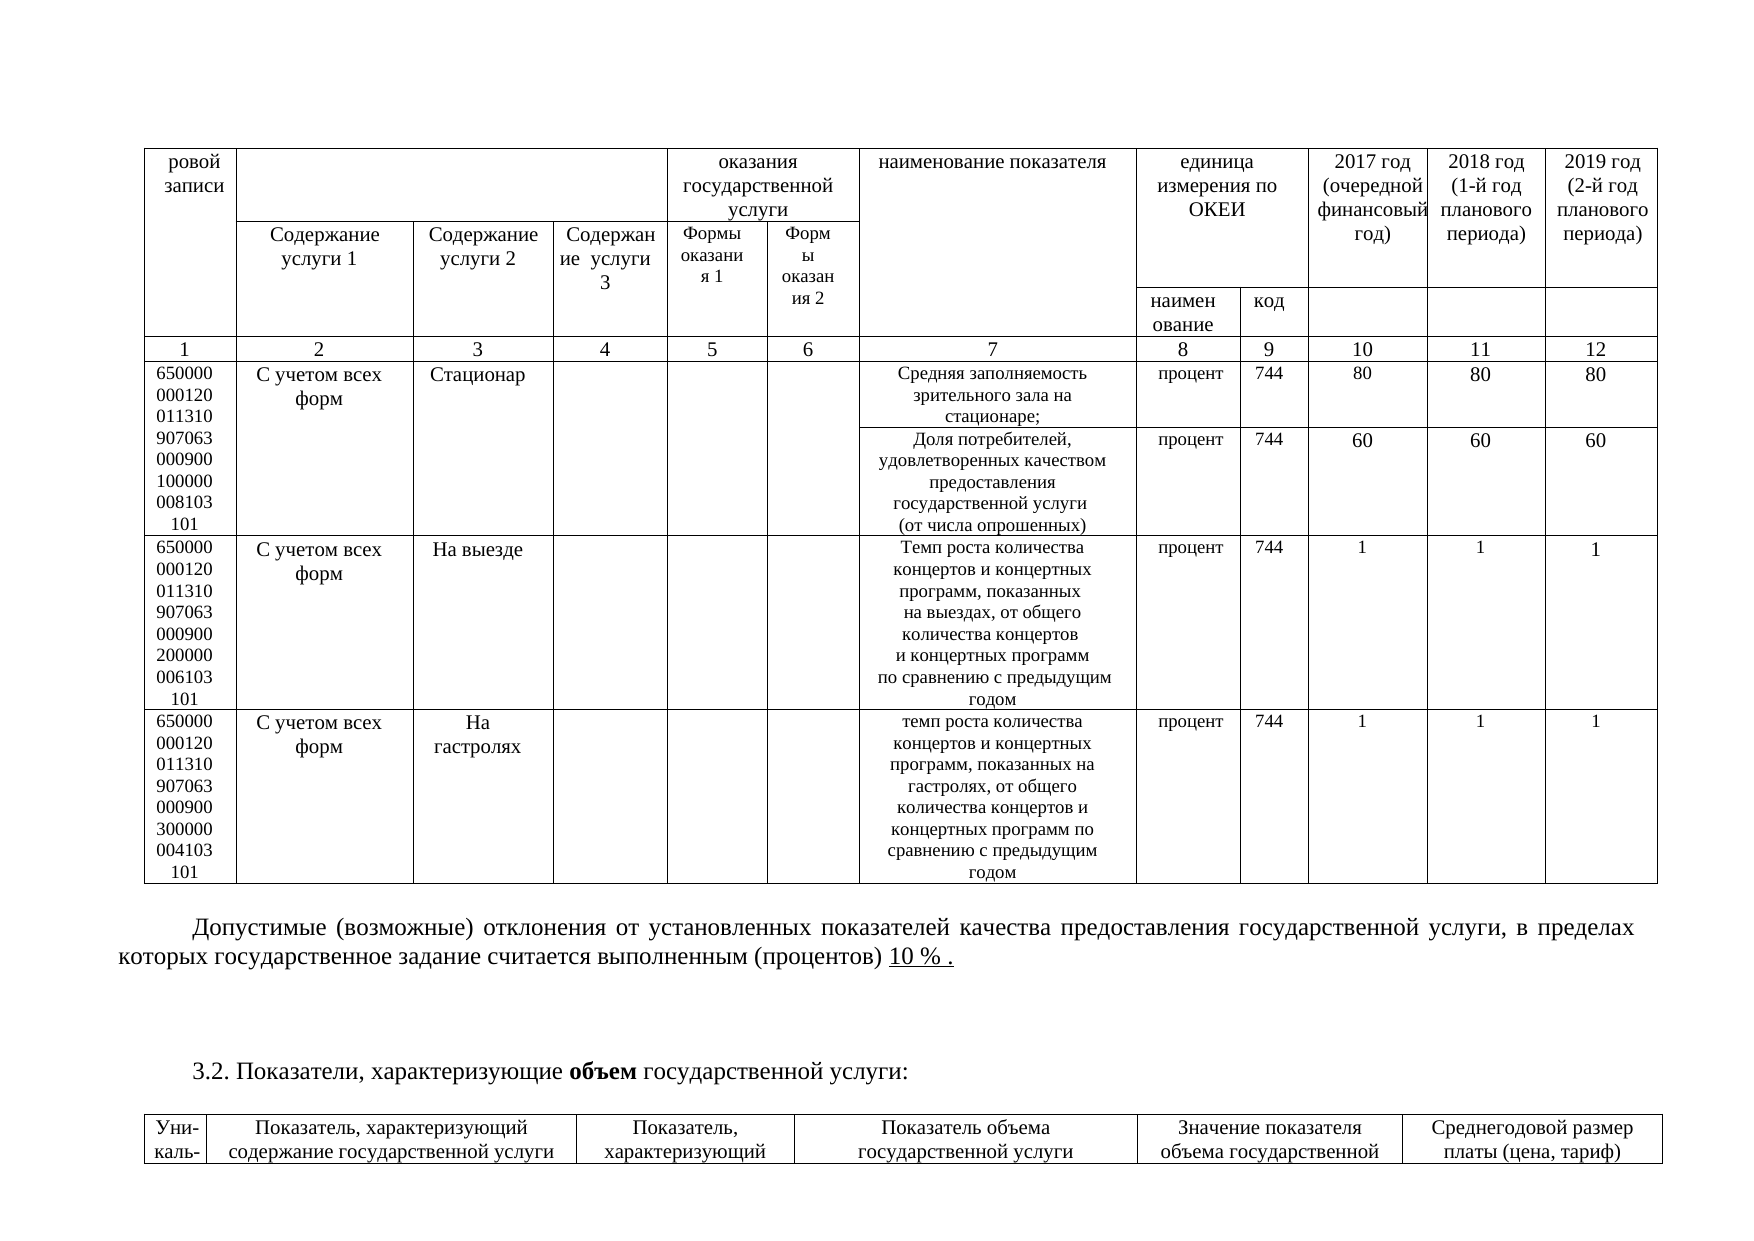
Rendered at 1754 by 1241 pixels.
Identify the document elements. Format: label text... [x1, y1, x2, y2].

table_cell [768, 536, 859, 709]
table_cell С учетом всех форм [237, 362, 413, 535]
table_cell 80 [1546, 362, 1657, 427]
table_cell Формы оказания 2 [768, 222, 859, 336]
table_cell 650000000120011310907063000900100000008103101 [145, 362, 236, 535]
table_cell 650000000120011310907063000900200000006103101 [145, 536, 236, 709]
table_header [577, 1115, 794, 1163]
table_cell наименование показателя [860, 149, 1136, 336]
table_cell 1 [1428, 710, 1545, 882]
table_cell 1 [1546, 710, 1657, 882]
table_cell 1 [1309, 536, 1427, 709]
table_cell темп роста количества концертов и концертных программ, показанных на гастролях, от общего количества концертов и концертных программ по сравнению с предыдущим годом [860, 710, 1136, 882]
table_cell 60 [1546, 428, 1657, 535]
table_cell 744 [1241, 536, 1308, 709]
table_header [207, 1115, 576, 1163]
table_cell процент [1137, 428, 1240, 535]
table_cell наименование [1137, 288, 1240, 336]
table_cell Темп роста количества концертов и концертных программ, показанных на выездах, от общего количества концертов и концертных программ по сравнению с предыдущим годом [860, 536, 1136, 709]
table_cell Формы оказания 1 [668, 222, 767, 336]
table_cell 2019 год (2-й год планового периода) [1546, 149, 1657, 287]
table_cell [668, 362, 767, 535]
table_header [668, 149, 859, 221]
table_cell 744 [1241, 710, 1308, 882]
table_cell [668, 536, 767, 709]
table_cell 744 [1241, 428, 1308, 535]
table_cell Доля потребителей, удовлетворенных качеством предоставления государственной услуги (от числа опрошенных) [860, 428, 1136, 535]
table_cell 1 [145, 337, 236, 361]
table_cell Стационар [414, 362, 553, 535]
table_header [1138, 1115, 1402, 1163]
table_cell 2017 год (очередной финансовый год) [1309, 149, 1427, 287]
table_cell 60 [1309, 428, 1427, 535]
table_cell 1 [1428, 536, 1545, 709]
table_cell процент [1137, 362, 1240, 427]
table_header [237, 149, 667, 221]
table_cell Содержание услуги 1 [237, 222, 413, 336]
table_cell 3 [414, 337, 553, 361]
table_cell 1 [1546, 536, 1657, 709]
table_cell С учетом всех форм [237, 536, 413, 709]
table_cell 8 [1137, 337, 1240, 361]
table_cell 80 [1428, 362, 1545, 427]
table_cell [554, 362, 667, 535]
table_cell На гастролях [414, 710, 553, 882]
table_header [1403, 1115, 1662, 1163]
table_cell Содержание услуги 2 [414, 222, 553, 336]
table_cell единица измерения по ОКЕИ [1137, 149, 1308, 287]
table_cell код [1241, 288, 1308, 336]
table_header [795, 1115, 1137, 1163]
table_cell 9 [1241, 337, 1308, 361]
table_cell 744 [1241, 362, 1308, 427]
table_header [145, 1115, 206, 1163]
table_cell 60 [1428, 428, 1545, 535]
table_cell [554, 710, 667, 882]
table_cell [554, 536, 667, 709]
text Допустимые (возможные) отклонения от установленных показателей качества предоставления государственной услуги, в пределах которых государственное задание считается выполненным (процентов) 10 % . [118, 912, 1636, 970]
table_cell 2018 год (1-й год планового периода) [1428, 149, 1545, 287]
table_cell 1 [1309, 710, 1427, 882]
table_cell [768, 362, 859, 535]
table_cell [1546, 288, 1657, 336]
table_cell [668, 710, 767, 882]
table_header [145, 149, 236, 336]
table_cell 7 [860, 337, 1136, 361]
text 3.2. Показатели, характеризующие объем государственной услуги: [118, 1056, 1636, 1085]
table_cell [768, 710, 859, 882]
table_cell 4 [554, 337, 667, 361]
table_cell процент [1137, 536, 1240, 709]
table_cell [1428, 288, 1545, 336]
table_cell 5 [668, 337, 767, 361]
table_cell 80 [1309, 362, 1427, 427]
table_cell Средняя заполняемость зрительного зала на стационаре; [860, 362, 1136, 427]
table_cell Содержание услуги 3 [554, 222, 667, 336]
table_cell 11 [1428, 337, 1545, 361]
table_cell [1309, 288, 1427, 336]
table_cell 2 [237, 337, 413, 361]
table_cell 12 [1546, 337, 1657, 361]
table_cell С учетом всех форм [237, 710, 413, 882]
table_cell процент [1137, 710, 1240, 882]
table_cell 10 [1309, 337, 1427, 361]
table_cell На выезде [414, 536, 553, 709]
table_cell 6 [768, 337, 859, 361]
table_cell 650000000120011310907063000900300000004103101 [145, 710, 236, 882]
